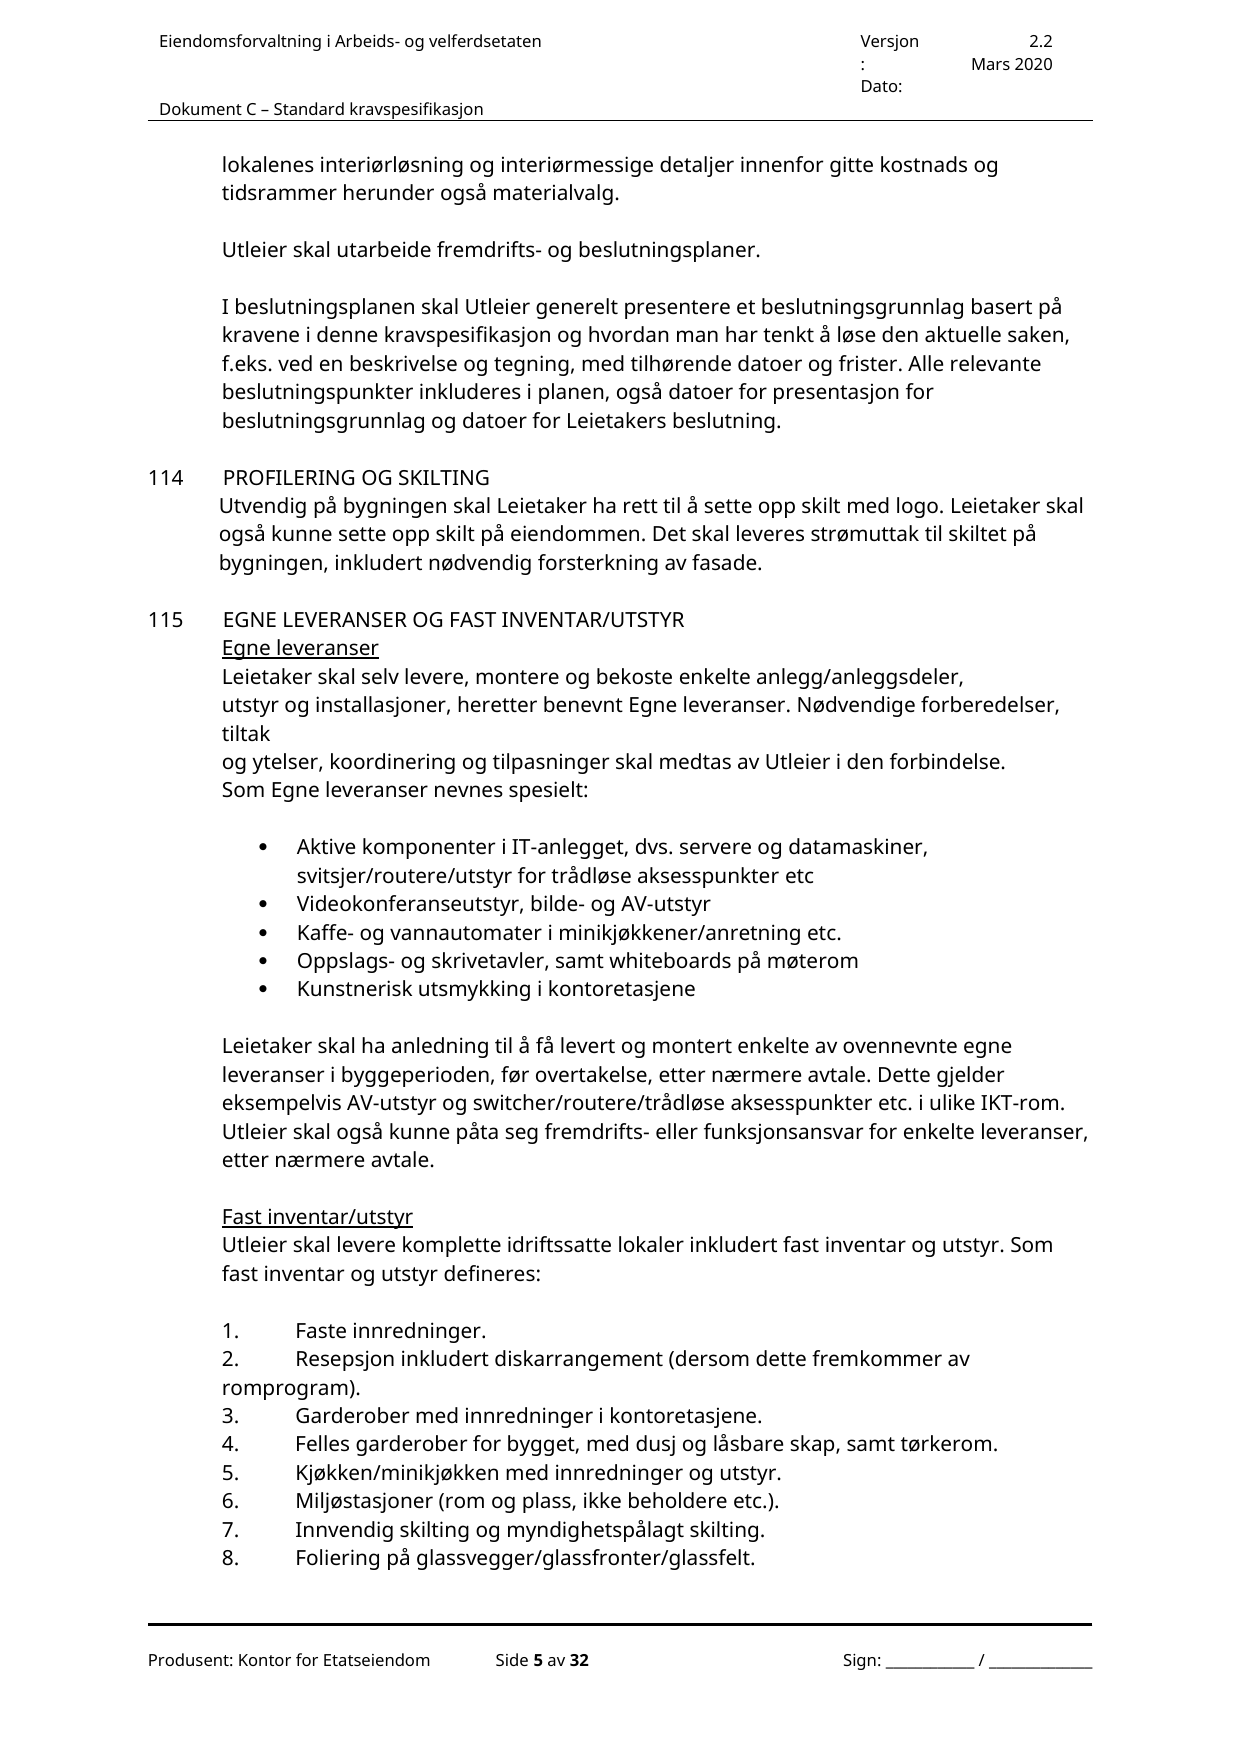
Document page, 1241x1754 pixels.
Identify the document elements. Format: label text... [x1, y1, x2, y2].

text Egne leveranser [222, 633, 1092, 662]
text utstyr og installasjoner, heretter benevnt Egne leveranser. Nødvendige forberedelser, tiltak [222, 690, 1092, 747]
list Kunstnerisk utsmykking i kontoretasjene [259, 974, 1092, 1003]
text Som Egne leveranser nevnes spesielt: [222, 776, 1092, 804]
text I beslutningsplanen skal Utleier generelt presentere et beslutningsgrunnlag basert på kravene i denne kravspesifikasjon og hvordan man har tenkt å løse den aktuelle saken, f.eks. ved en beskrivelse og tegning, med tilhørende datoer og frister. Alle relevante beslutningspunkter inkluderes i planen, også datoer for presentasjon for beslutningsgrunnlag og datoer for Leietakers beslutning. [222, 292, 1092, 434]
text 5. Kjøkken/minikjøkken med innredninger og utstyr. [222, 1458, 1092, 1486]
text 4. Felles garderober for bygget, med dusj og låsbare skap, samt tørkerom. [222, 1429, 1092, 1458]
text 3. Garderober med innredninger i kontoretasjene. [222, 1401, 1092, 1429]
text 7. Innvendig skilting og myndighetspålagt skilting. [222, 1515, 1092, 1543]
text 6. Miljøstasjoner (rom og plass, ikke beholdere etc.). [222, 1486, 1092, 1515]
subtitle 114 PROFILERING OG SKILTING [148, 463, 1092, 491]
text 8. Foliering på glassvegger/glassfronter/glassfelt. [222, 1543, 1092, 1572]
text 2. Resepsjon inkludert diskarrangement (dersom dette fremkommer av romprogram). [222, 1344, 1092, 1401]
subtitle 115 EGNE LEVERANSER OG FAST INVENTAR/UTSTYR [148, 605, 1092, 633]
list Aktive komponenter i IT-anlegget, dvs. servere og datamaskiner, svitsjer/routere/utstyr for trådløse aksesspunkter etc [259, 832, 1092, 889]
text Utvendig på bygningen skal Leietaker ha rett til å sette opp skilt med logo. Leietaker skal også kunne sette opp skilt på eiendommen. Det skal leveres strømuttak til skiltet på bygningen, inkludert nødvendig forsterkning av fasade. [218, 491, 1092, 576]
text 1. Faste innredninger. [222, 1316, 1092, 1344]
text Fast inventar/utstyr [222, 1202, 1092, 1231]
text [222, 150, 1092, 207]
list Kaffe- og vannautomater i minikjøkkener/anretning etc. [259, 918, 1092, 946]
list Videokonferanseutstyr, bilde- og AV-utstyr [259, 889, 1092, 918]
text Leietaker skal ha anledning til å få levert og montert enkelte av ovennevnte egne leveranser i byggeperioden, før overtakelse, etter nærmere avtale. Dette gjelder eksempelvis AV-utstyr og switcher/routere/trådløse aksesspunkter etc. i ulike IKT-rom. Utleier skal også kunne påta seg fremdrifts- eller funksjonsansvar for enkelte leveranser, etter nærmere avtale. [222, 1031, 1092, 1174]
text Leietaker skal selv levere, montere og bekoste enkelte anlegg/anleggsdeler, [222, 662, 1092, 690]
list Oppslags- og skrivetavler, samt whiteboards på møterom [259, 946, 1092, 974]
text Utleier skal utarbeide fremdrifts- og beslutningsplaner. [222, 235, 1092, 264]
text og ytelser, koordinering og tilpasninger skal medtas av Utleier i den forbindelse. [222, 747, 1092, 776]
text Utleier skal levere komplette idriftssatte lokaler inkludert fast inventar og utstyr. Som fast inventar og utstyr defineres: [222, 1231, 1092, 1287]
